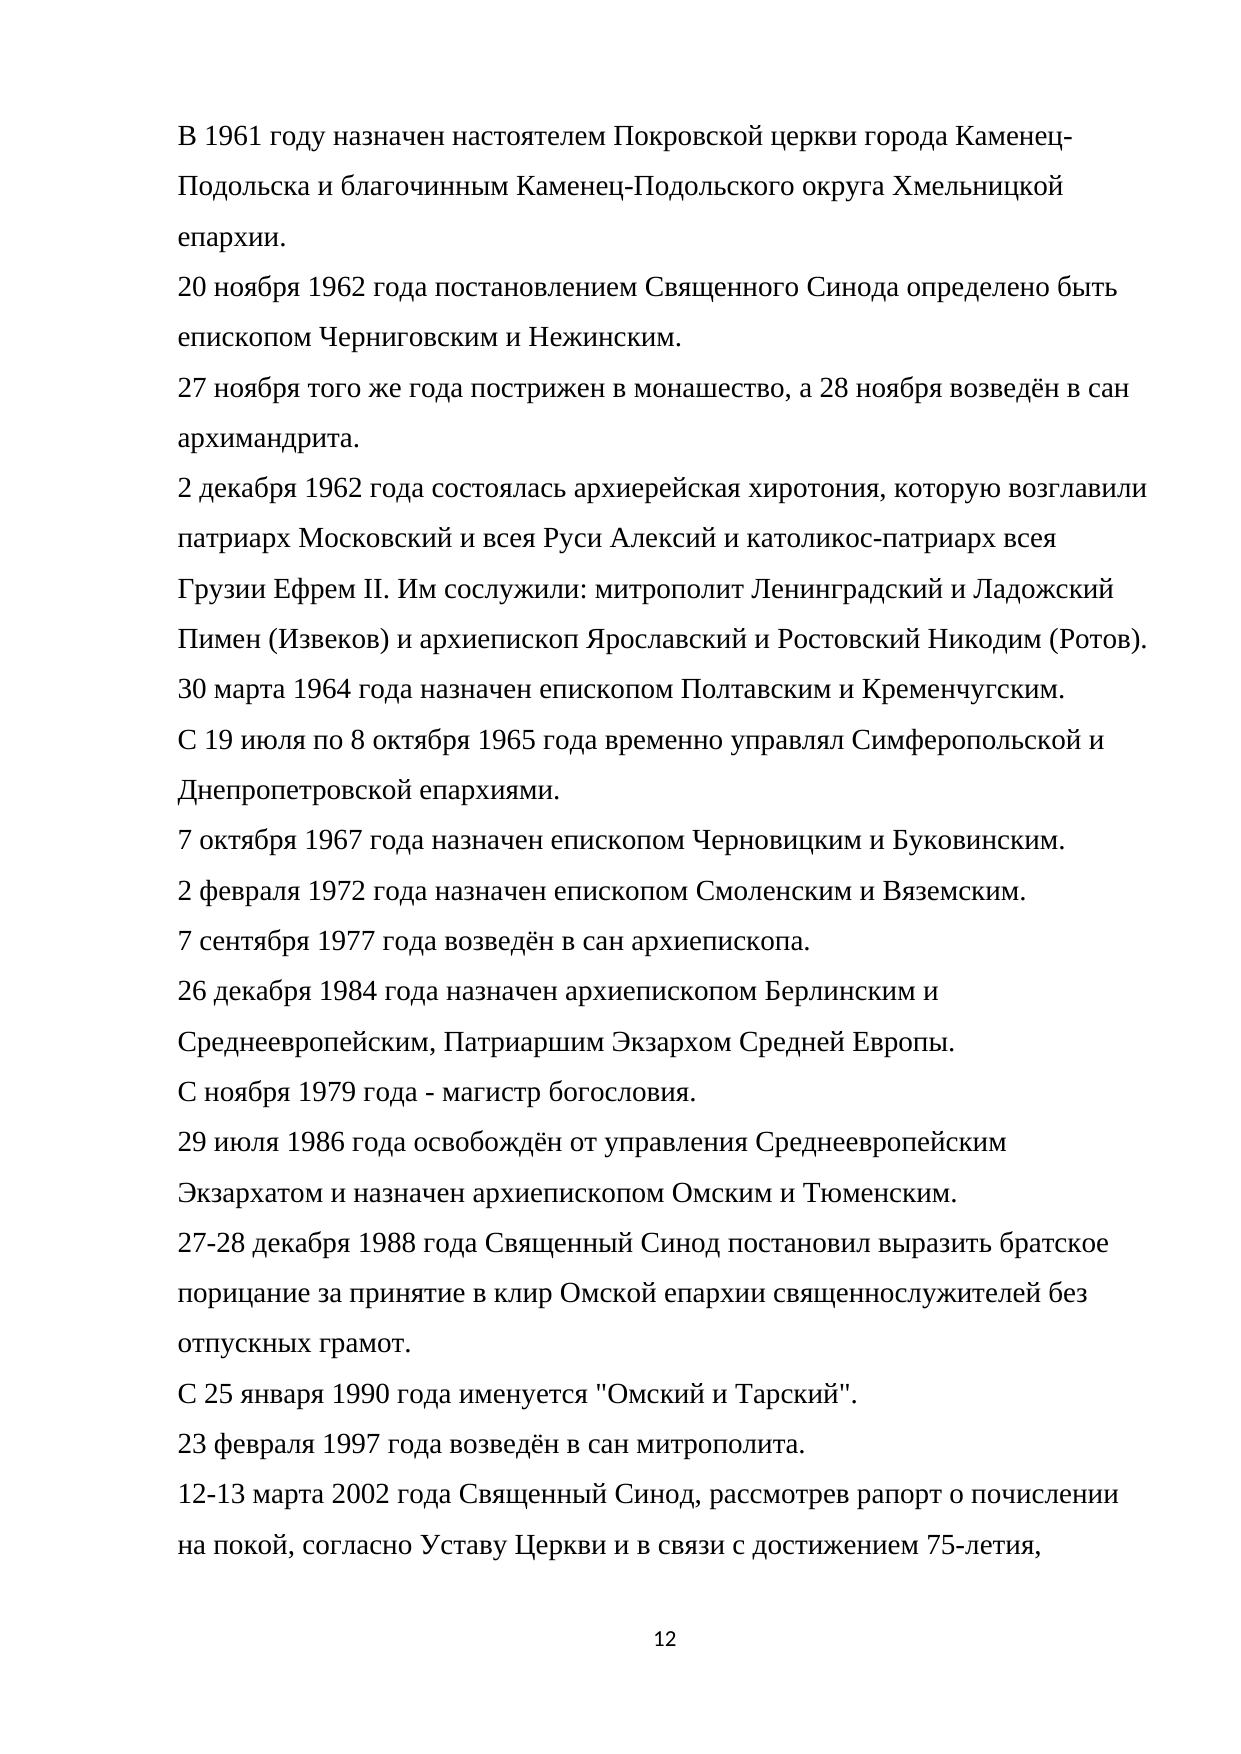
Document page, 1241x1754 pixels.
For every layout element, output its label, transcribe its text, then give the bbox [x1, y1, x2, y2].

text 26 декабря 1984 года назначен архиепископом Берлинским и Среднеевропейским, Патриаршим Экзархом Средней Европы. [177, 973, 1152, 1057]
text 23 февраля 1997 года возведён в сан митрополита. [177, 1426, 1152, 1460]
text 7 сентября 1977 года возведён в сан архиепископа. [177, 923, 1152, 957]
text 30 марта 1964 года назначен епископом Полтавским и Кременчугским. [177, 672, 1152, 705]
text В 1961 году назначен настоятелем Покровской церкви города Каменец-Подольска и благочинным Каменец-Подольского округа Хмельницкой епархии. [177, 118, 1152, 252]
text 7 октября 1967 года назначен епископом Черновицким и Буковинским. [177, 822, 1152, 856]
text 27 ноября того же года пострижен в монашество, а 28 ноября возведён в сан архимандрита. [177, 370, 1152, 453]
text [177, 1477, 1152, 1560]
text 29 июля 1986 года освобождён от управления Среднеевропейским Экзархатом и назначен архиепископом Омским и Тюменским. [177, 1124, 1152, 1208]
text С 25 января 1990 года именуется "Омский и Тарский". [177, 1376, 1152, 1409]
text 27-28 декабря 1988 года Священный Синод постановил выразить братское порицание за принятие в клир Омской епархии священнослужителей без отпускных грамот. [177, 1225, 1152, 1359]
text С 19 июля по 8 октября 1965 года временно управлял Симферопольской и Днепропетровской епархиями. [177, 722, 1152, 806]
text 2 февраля 1972 года назначен епископом Смоленским и Вяземским. [177, 873, 1152, 906]
text 20 ноября 1962 года постановлением Священного Синода определено быть епископом Черниговским и Нежинским. [177, 269, 1152, 353]
text 2 декабря 1962 года состоялась архиерейская хиротония, которую возглавили патриарх Московский и всея Руси Алексий и католикос-патриарх всея Грузии Ефрем II. Им сослужили: митрополит Ленинградский и Ладожский Пимен (Извеков) и архиепископ Ярославский и Ростовский Никодим (Ротов). [177, 470, 1152, 655]
text С ноября 1979 года - магистр богословия. [177, 1074, 1152, 1108]
